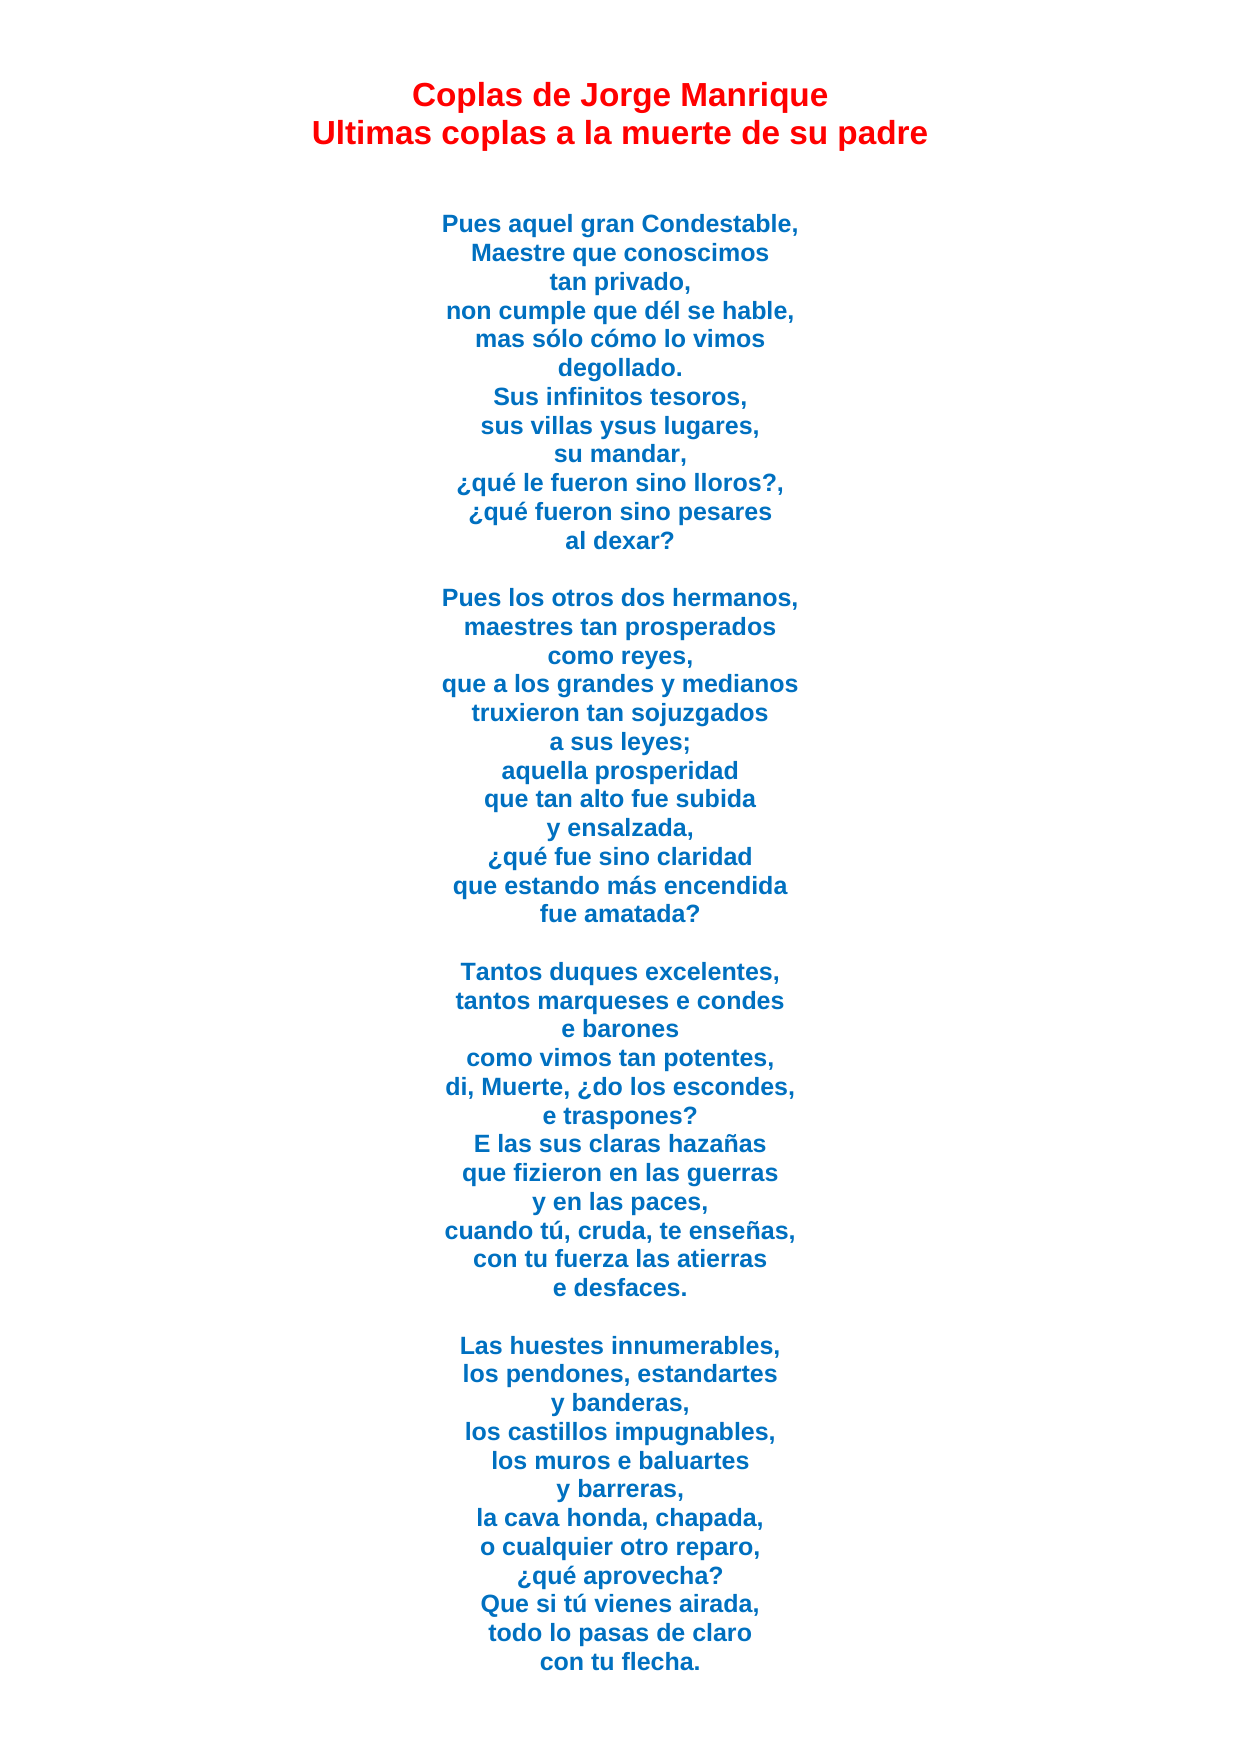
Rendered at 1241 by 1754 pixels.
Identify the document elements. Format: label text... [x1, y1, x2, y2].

text Tantos duques excelentes, tantos marqueses e condes e barones como vimos tan potentes, di, Muerte, ¿do los escondes, e traspones? E las sus claras hazañas que fizieron en las guerras y en las paces, cuando tú, cruda, te enseñas, con tu fuerza las atierras e desfaces. [75, 957, 1165, 1331]
text Coplas de Jorge Manrique [75, 75, 1165, 113]
text Ultimas coplas a la muerte de su padre [75, 113, 1165, 152]
text Pues aquel gran Condestable, Maestre que conoscimos tan privado, non cumple que dél se hable, mas sólo cómo lo vimos degollado. Sus infinitos tesoros, sus villas ysus lugares, su mandar, ¿qué le fueron sino lloros?, ¿qué fueron sino pesares al dexar? [75, 181, 1165, 554]
text Pues los otros dos hermanos, maestres tan prosperados como reyes, que a los grandes y medianos truxieron tan sojuzgados a sus leyes; aquella prosperidad que tan alto fue subida y ensalzada, ¿qué fue sino claridad que estando más encendida fue amatada? [75, 554, 1165, 957]
text Las huestes innumerables, los pendones, estandartes y banderas, los castillos impugnables, los muros e baluartes y barreras, la cava honda, chapada, o cualquier otro reparo, ¿qué aprovecha? Que si tú vienes airada, todo lo pasas de claro con tu flecha. [75, 1331, 1165, 1676]
